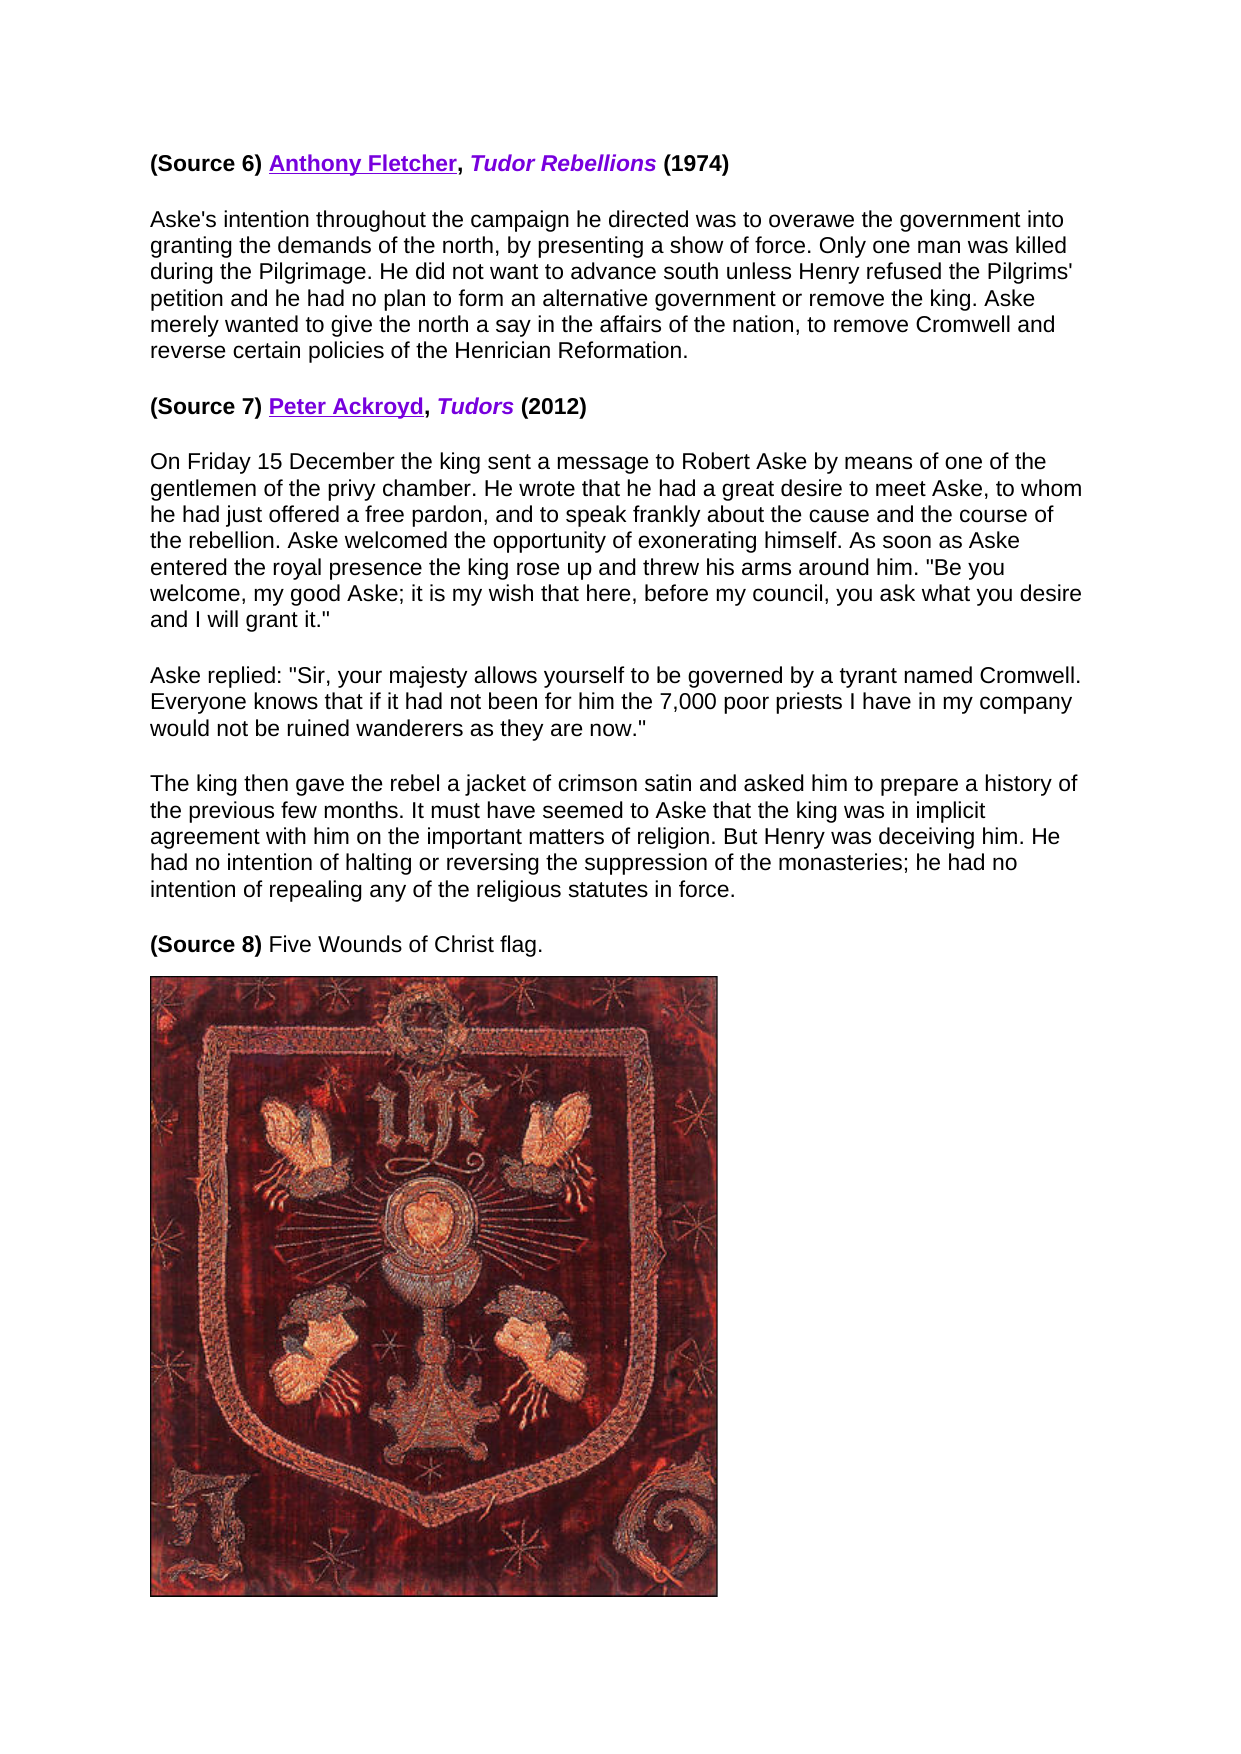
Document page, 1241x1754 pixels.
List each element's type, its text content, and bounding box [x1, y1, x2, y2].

text (Source 8) Five Wounds of Christ flag. [150, 931, 1090, 957]
text On Friday 15 December the king sent a message to Robert Aske by means of one of the gentlemen of the privy chamber. He wrote that he had a great desire to meet Aske, to whom he had just offered a free pardon, and to speak frankly about the cause and the course of the rebellion. Aske welcomed the opportunity of exonerating himself. As soon as Aske entered the royal presence the king rose up and threw his arms around him. "Be you welcome, my good Aske; it is my wish that here, before my council, you ask what you desire and I will grant it." [150, 448, 1090, 633]
text Aske replied: "Sir, your majesty allows yourself to be governed by a tyrant named Cromwell. Everyone knows that if it had not been for him the 7,000 poor priests I have in my company would not be ruined wanderers as they are now." [150, 662, 1090, 741]
picture [150, 976, 718, 1597]
text The king then gave the rebel a jacket of crimson satin and asked him to prepare a history of the previous few months. It must have seemed to Aske that the king was in implicit agreement with him on the important matters of religion. But Henry was deceiving him. He had no intention of halting or reversing the suppression of the monasteries; he had no intention of repealing any of the religious statutes in force. [150, 770, 1090, 902]
text Aske's intention throughout the campaign he directed was to overawe the government into granting the demands of the north, by presenting a show of force. Only one man was killed during the Pilgrimage. He did not want to advance south unless Henry refused the Pilgrims' petition and he had no plan to form an alternative government or remove the king. Aske merely wanted to give the north a say in the affairs of the nation, to remove Cromwell and reverse certain policies of the Henrician Reformation. [150, 206, 1090, 364]
subtitle (Source 7) Peter Ackroyd, Tudors (2012) [150, 393, 1090, 419]
subtitle (Source 6) Anthony Fletcher, Tudor Rebellions (1974) [150, 150, 1090, 176]
